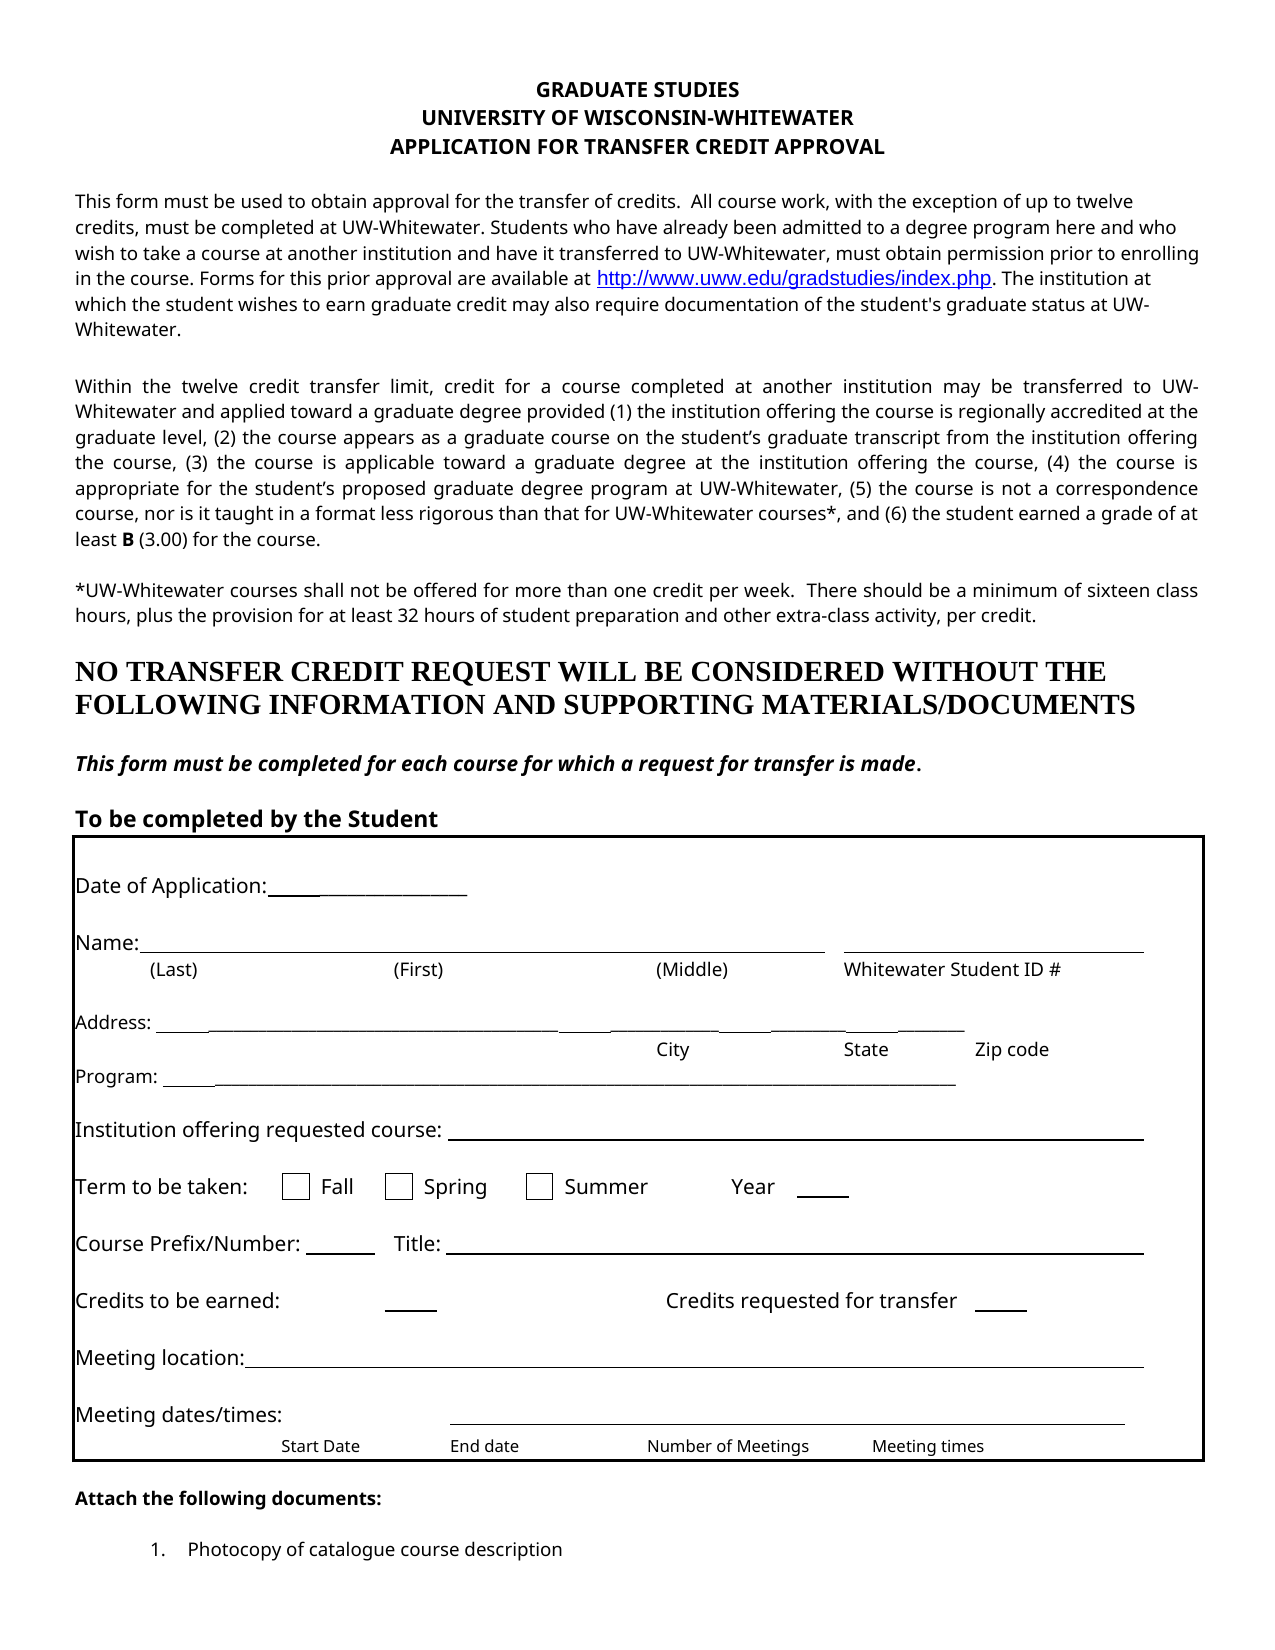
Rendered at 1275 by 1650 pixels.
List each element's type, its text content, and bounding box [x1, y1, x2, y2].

text This form must be completed for each course for which a request for transfer is made. [75, 749, 1200, 778]
text This form must be used to obtain approval for the transfer of credits. All course work, with the exception of up to twelve credits, must be completed at UW-Whitewater. Students who have already been admitted to a degree program here and who wish to take a course at another institution and have it transferred to UW-Whitewater, must obtain permission prior to enrolling in the course. Forms for this prior approval are available at http://www.uww.edu/gradstudies/index.php. The institution at which the student wishes to earn graduate credit may also require documentation of the student's graduate status at UW-Whitewater. [75, 189, 1200, 342]
text NO TRANSFER CREDIT REQUEST WILL BE CONSIDERED WITHOUT THE FOLLOWING INFORMATION AND SUPPORTING MATERIALS/DOCUMENTS [75, 654, 1200, 721]
text APPLICATION FOR TRANSFER CREDIT APPROVAL [75, 132, 1200, 160]
text Course Prefix/Number: Title: [75, 1229, 1200, 1257]
text Name: [75, 928, 1200, 956]
text (Last) (First) (Middle) Whitewater Student ID # [75, 956, 1200, 982]
text UNIVERSITY OF WISCONSIN-WHITEWATER [75, 103, 1200, 132]
text Date of Application: ________________ [75, 871, 1200, 899]
text Meeting dates/times: [75, 1400, 1200, 1428]
text GRADUATE STUDIES [75, 75, 1200, 103]
text To be completed by the Student [75, 803, 1200, 834]
text Meeting location: [75, 1343, 1200, 1371]
text City State Zip code [75, 1036, 1200, 1061]
text Program: _________________________________________________________________________________________ [75, 1061, 1200, 1090]
text Within the twelve credit transfer limit, credit for a course completed at another institution may be transferred to UW-Whitewater and applied toward a graduate degree provided (1) the institution offering the course is regionally accredited at the graduate level, (2) the course appears as a graduate course on the student’s graduate transcript from the institution offering the course, (3) the course is applicable toward a graduate degree at the institution offering the course, (4) the course is appropriate for the student’s proposed graduate degree program at UW-Whitewater, (5) the course is not a correspondence course, nor is it taught in a format less rigorous than that for UW-Whitewater courses*, and (6) the student earned a grade of at least B (3.00) for the course. [75, 373, 1200, 552]
text Institution offering requested course: [75, 1115, 1200, 1144]
text Credits to be earned: Credits requested for transfer [75, 1286, 1200, 1314]
list Photocopy of catalogue course description [150, 1536, 1200, 1562]
text Start Date End date Number of Meetings Meeting times [75, 1429, 1202, 1459]
text Address: __________________________________________ _____________ _________ ________ [75, 1007, 1200, 1036]
text Attach the following documents: [75, 1485, 1200, 1511]
text *UW-Whitewater courses shall not be offered for more than one credit per week. There should be a minimum of sixteen class hours, plus the provision for at least 32 hours of student preparation and other extra-class activity, per credit. [75, 577, 1200, 628]
text Term to be taken: Fall Spring Summer Year [75, 1172, 1200, 1201]
